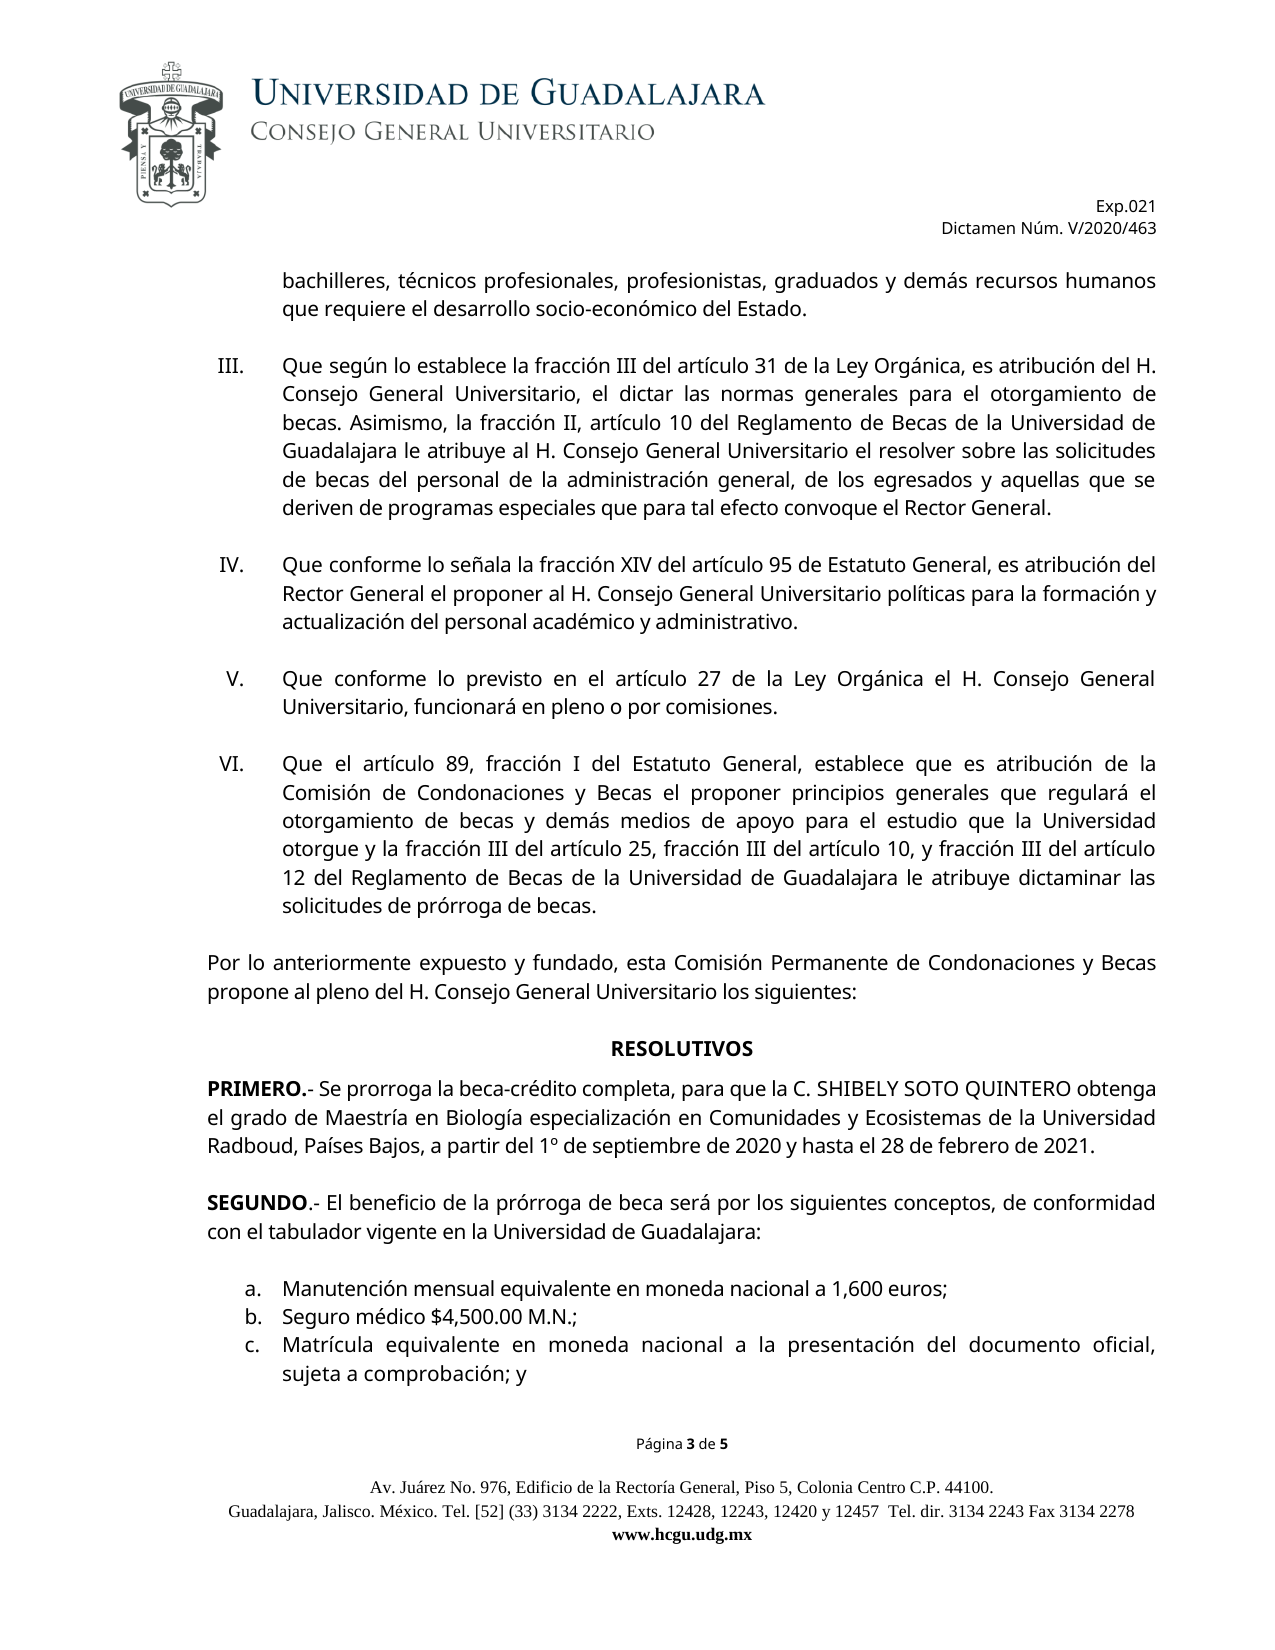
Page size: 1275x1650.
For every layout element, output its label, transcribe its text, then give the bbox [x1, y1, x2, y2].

list Que conforme lo previsto en el artículo 27 de la Ley Orgánica el H. Consejo General Universitario, funcionará en pleno o por comisiones. [244, 664, 1157, 721]
list Seguro médico $4,500.00 M.N.; [244, 1302, 1157, 1331]
list Matrícula equivalente en moneda nacional a la presentación del documento oficial, sujeta a comprobación; y [244, 1331, 1157, 1387]
picture [31, 1, 1275, 268]
list Que el artículo 89, fracción I del Estatuto General, establece que es atribución de la Comisión de Condonaciones y Becas el proponer principios generales que regulará el otorgamiento de becas y demás medios de apoyo para el estudio que la Universidad otorgue y la fracción III del artículo 25, fracción III del artículo 10, y fracción III del artículo 12 del Reglamento de Becas de la Universidad de Guadalajara le atribuye dictaminar las solicitudes de prórroga de becas. [244, 749, 1157, 920]
list Que conforme lo señala la fracción XIV del artículo 95 de Estatuto General, es atribución del Rector General el proponer al H. Consejo General Universitario políticas para la formación y actualización del personal académico y administrativo. [244, 550, 1157, 636]
text RESOLUTIVOS [207, 1034, 1157, 1062]
list Que según lo establece la fracción III del artículo 31 de la Ley Orgánica, es atribución del H. Consejo General Universitario, el dictar las normas generales para el otorgamiento de becas. Asimismo, la fracción II, artículo 10 del Reglamento de Becas de la Universidad de Guadalajara le atribuye al H. Consejo General Universitario el resolver sobre las solicitudes de becas del personal de la administración general, de los egresados y aquellas que se deriven de programas especiales que para tal efecto convoque el Rector General. [244, 351, 1157, 522]
text SEGUNDO.- El beneficio de la prórroga de beca será por los siguientes conceptos, de conformidad con el tabulador vigente en la Universidad de Guadalajara: [207, 1188, 1157, 1245]
text PRIMERO.- Se prorroga la beca-crédito completa, para que la C. SHIBELY SOTO QUINTERO obtenga el grado de Maestría en Biología especialización en Comunidades y Ecosistemas de la Universidad Radboud, Países Bajos, a partir del 1º de septiembre de 2020 y hasta el 28 de febrero de 2021. [207, 1074, 1157, 1160]
text Por lo anteriormente expuesto y fundado, esta Comisión Permanente de Condonaciones y Becas propone al pleno del H. Consejo General Universitario los siguientes: [207, 948, 1157, 1005]
list Manutención mensual equivalente en moneda nacional a 1,600 euros; [244, 1274, 1157, 1302]
